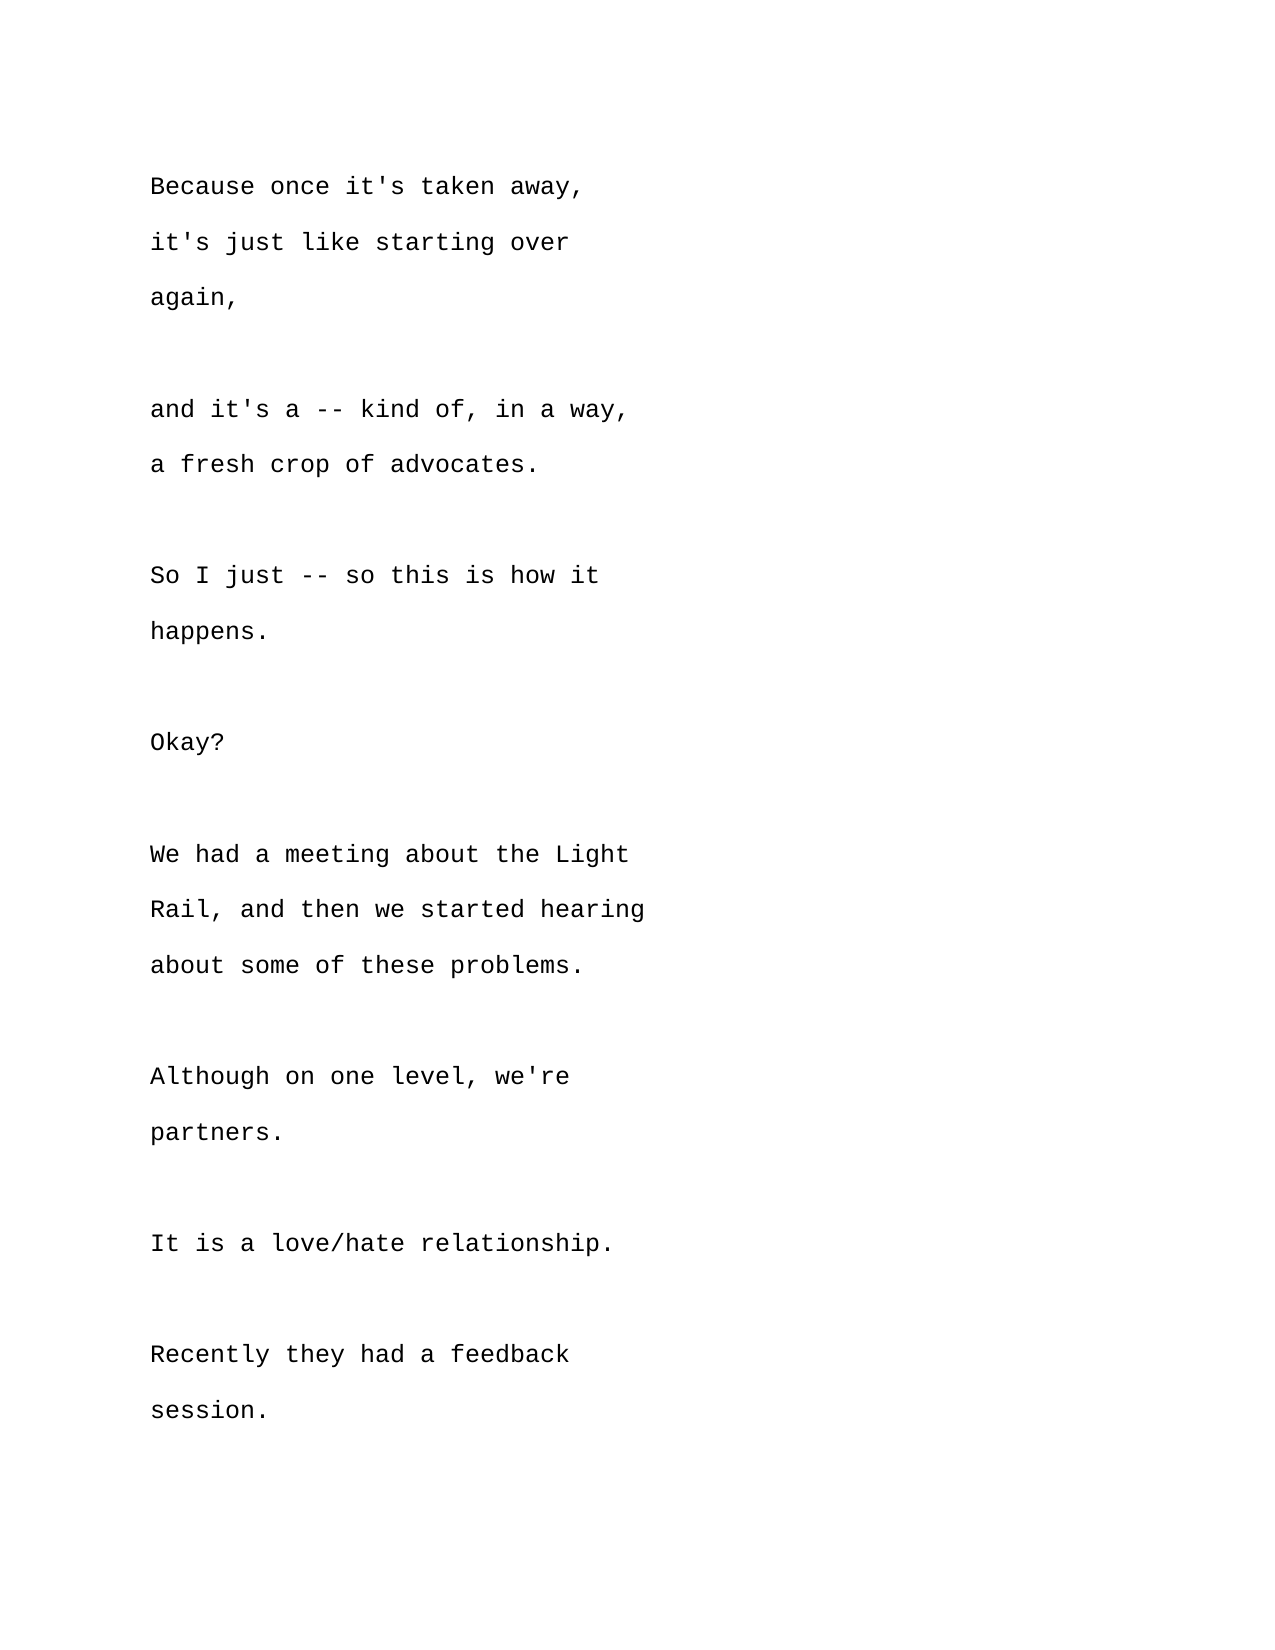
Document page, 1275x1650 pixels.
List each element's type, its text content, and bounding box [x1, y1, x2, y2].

text and it's a -- kind of, in a way, [150, 372, 671, 428]
text Because once it's taken away, [150, 150, 671, 206]
text It is a love/hate relationship. [150, 1207, 671, 1262]
text So I just -- so this is how it happens. [150, 539, 671, 651]
text it's just like starting over again, [150, 206, 671, 317]
text Okay? [150, 706, 671, 762]
text a fresh crop of advocates. [150, 428, 671, 484]
text Recently they had a feedback session. [150, 1318, 671, 1429]
text Although on one level, we're partners. [150, 1040, 671, 1151]
text We had a meeting about the Light Rail, and then we started hearing about some of these problems. [150, 817, 671, 984]
